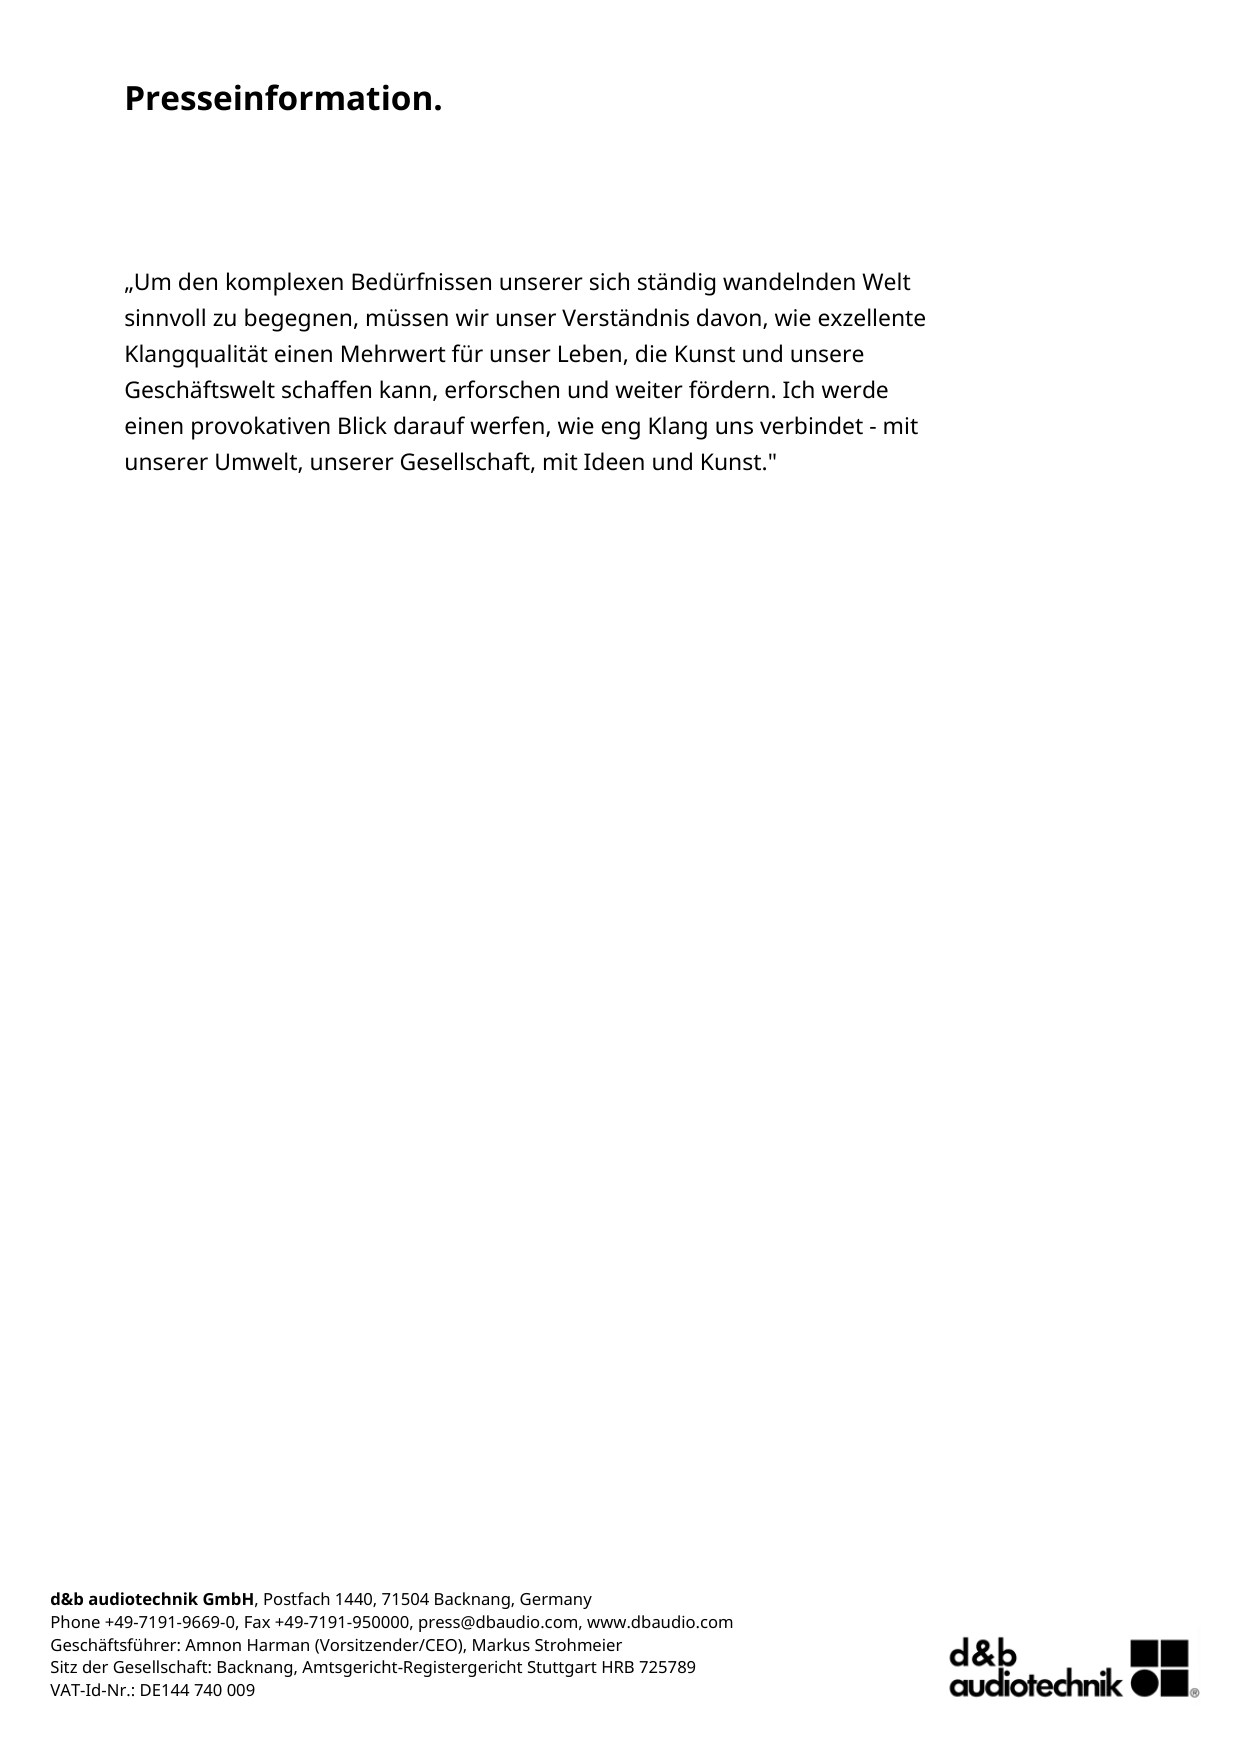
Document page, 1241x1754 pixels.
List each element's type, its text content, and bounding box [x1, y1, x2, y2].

text „Um den komplexen Bedürfnissen unserer sich ständig wandelnden Welt sinnvoll zu begegnen, müssen wir unser Verständnis davon, wie exzellente Klangqualität einen Mehrwert für unser Leben, die Kunst und unsere Geschäftswelt schaffen kann, erforschen und weiter fördern. Ich werde einen provokativen Blick darauf werfen, wie eng Klang uns verbindet - mit unserer Umwelt, unserer Gesellschaft, mit Ideen und Kunst." [124, 266, 945, 477]
picture [938, 1626, 1201, 1704]
